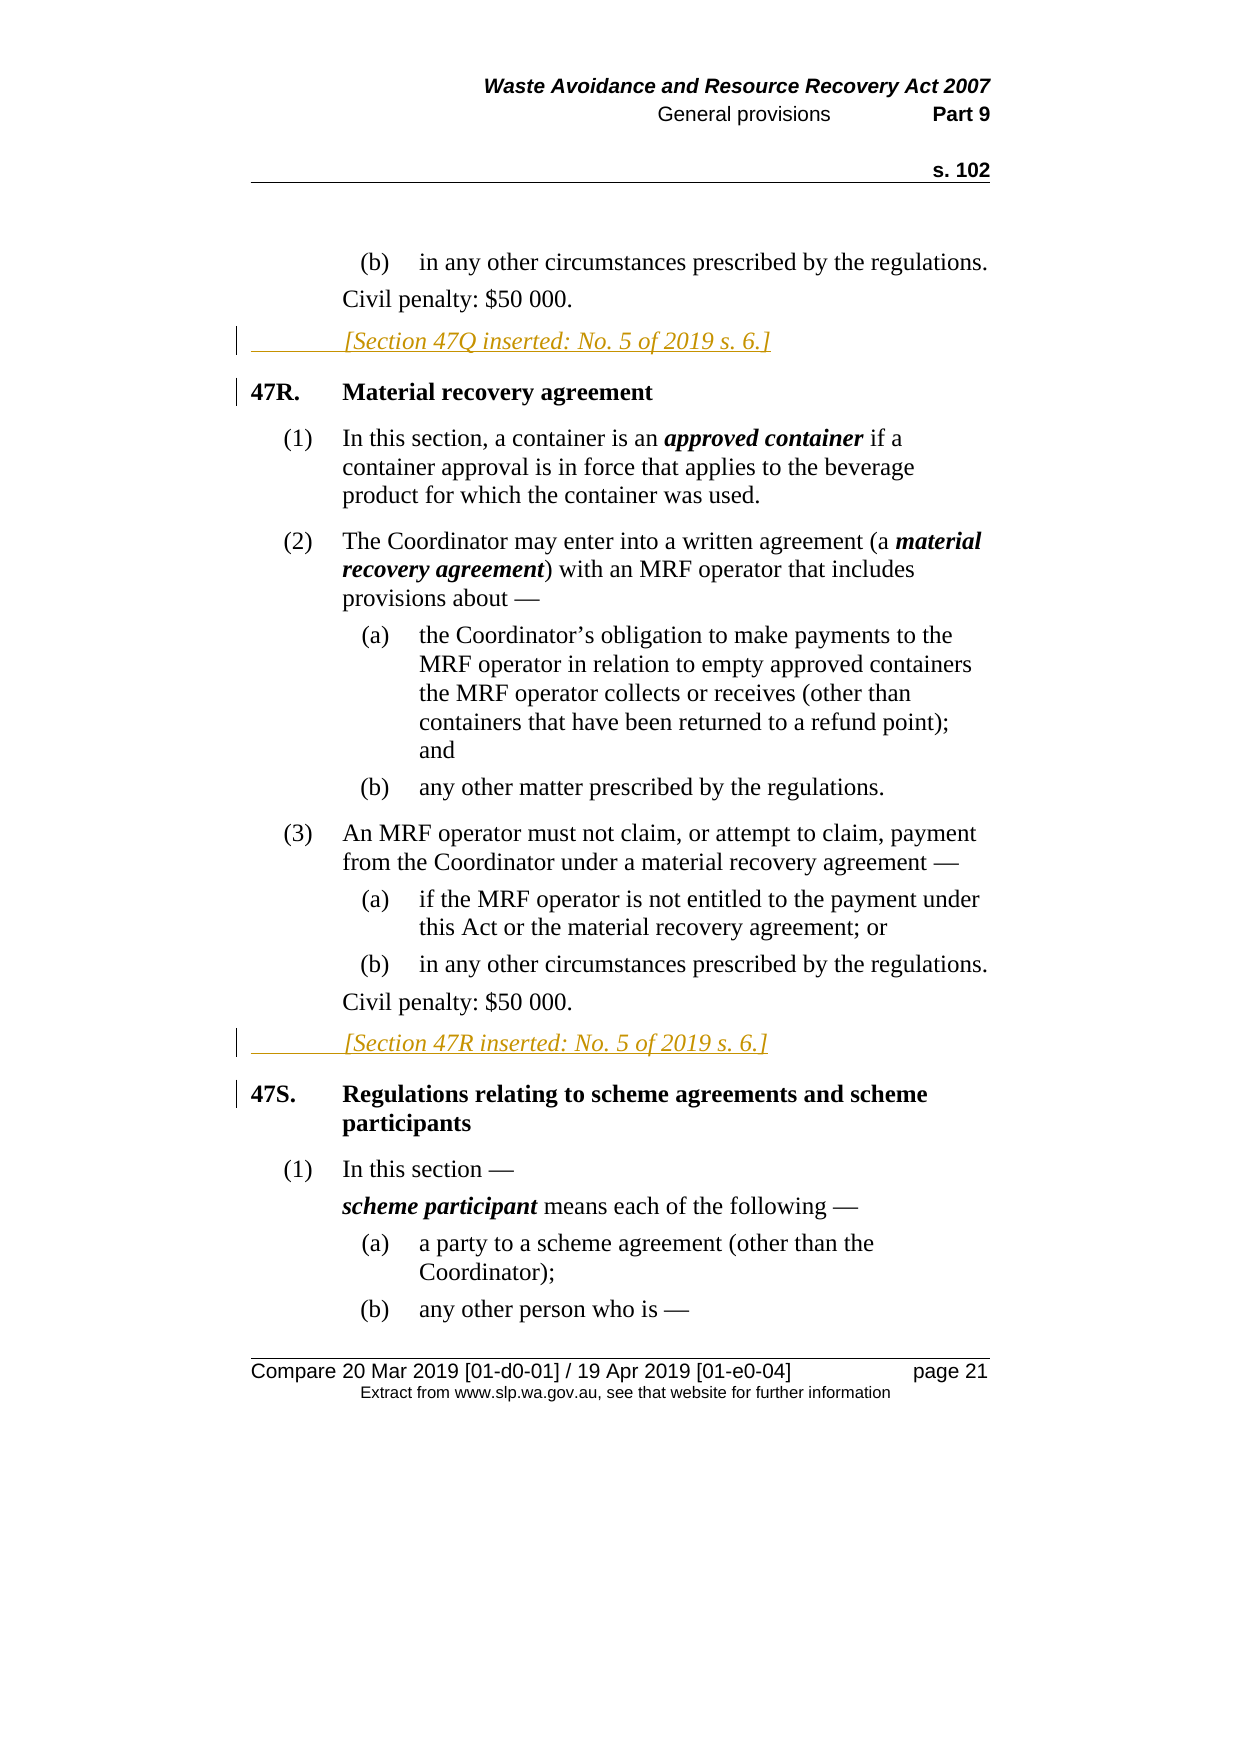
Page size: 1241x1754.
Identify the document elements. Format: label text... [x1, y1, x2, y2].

text (b) any other person who is — [251, 1294, 990, 1322]
text (1) In this section — [251, 1154, 990, 1182]
subtitle 47R. Material recovery agreement [251, 377, 990, 406]
text (b) any other matter prescribed by the regulations. [251, 772, 990, 801]
text (a) a party to a scheme agreement (other than the Coordinator); [251, 1228, 990, 1285]
text (2) The Coordinator may enter into a written agreement (a material recovery agreement) with an MRF operator that includes provisions about — [251, 526, 990, 612]
text Civil penalty: $50 000. [251, 987, 990, 1015]
text scheme participant means each of the following — [251, 1191, 990, 1219]
text (b) in any other circumstances prescribed by the regulations. [251, 949, 990, 978]
text (3) An MRF operator must not claim, or attempt to claim, payment from the Coordinator under a material recovery agreement — [251, 818, 990, 875]
text (a) the Coordinator’s obligation to make payments to the MRF operator in relation to empty approved containers the MRF operator collects or receives (other than containers that have been returned to a refund point); and [251, 620, 990, 764]
text Civil penalty: $50 000. [251, 284, 990, 313]
text (1) In this section, a container is an approved container if a container approval is in force that applies to the beverage product for which the container was used. [251, 423, 990, 509]
text (a) if the MRF operator is not entitled to the payment under this Act or the material recovery agreement; or [251, 884, 990, 941]
text (b) in any other circumstances prescribed by the regulations. [251, 247, 990, 276]
subtitle 47S. Regulations relating to scheme agreements and scheme participants [251, 1079, 990, 1137]
